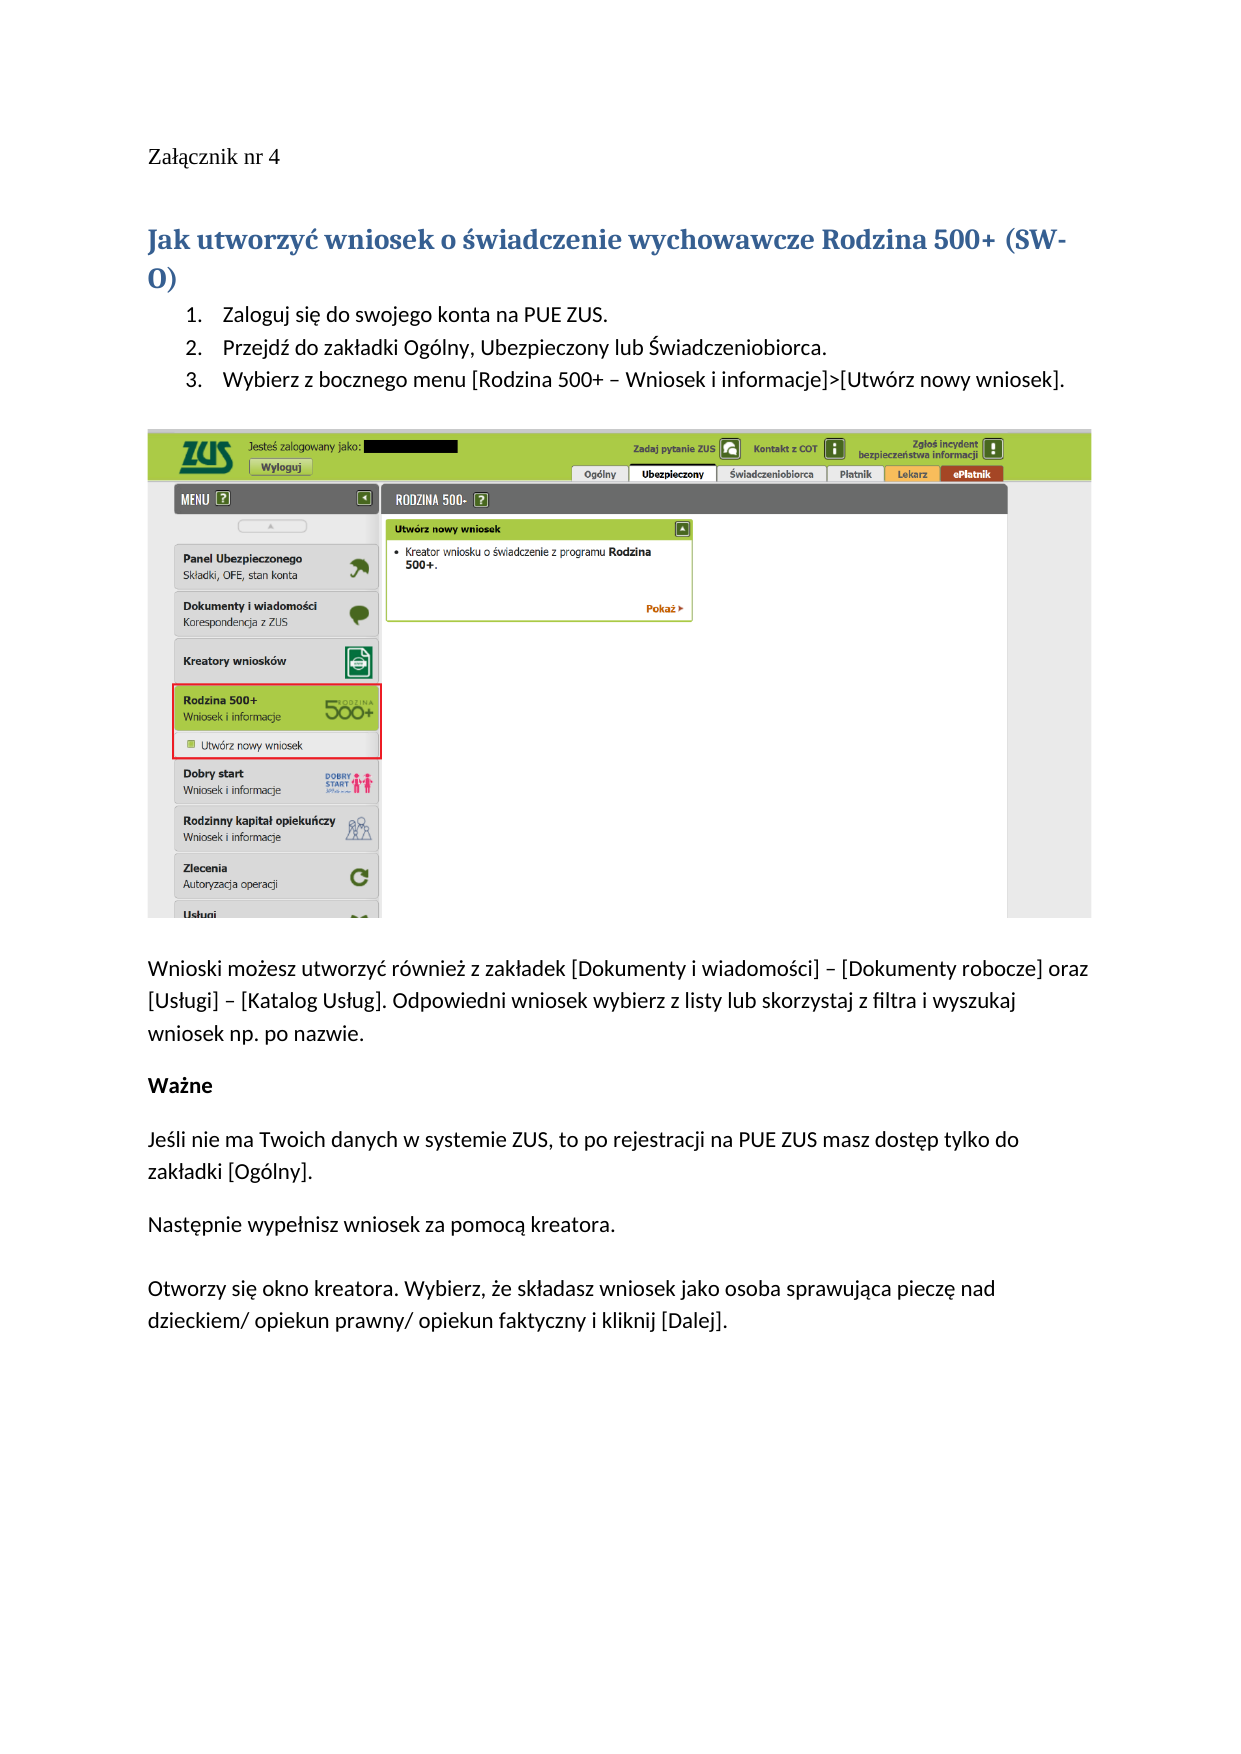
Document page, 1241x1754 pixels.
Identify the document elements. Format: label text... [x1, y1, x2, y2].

title Załącznik nr 4 [148, 143, 1093, 169]
subtitle Jak utworzyć wniosek o świadczenie wychowawcze Rodzina 500+ (SW-O) [148, 223, 1093, 295]
text Jeśli nie ma Twoich danych w systemie ZUS, to po rejestracji na PUE ZUS masz dostęp tylko do zakładki [Ogólny]. [148, 1125, 1093, 1185]
list Zaloguj się do swojego konta na PUE ZUS. [185, 300, 1093, 328]
list Wnioski możesz utworzyć również z zakładek [Dokumenty i wiadomości] – [Dokumenty robocze] oraz [Usługi] – [Katalog Usług]. Odpowiedni wniosek wybierz z listy lub skorzystaj z filtra i wyszukaj wniosek np. po nazwie. [148, 954, 1093, 1047]
list Następnie wypełnisz wniosek za pomocą kreatora. [148, 1210, 1093, 1238]
picture [147, 429, 1092, 918]
list Otworzy się okno kreatora. Wybierz, że składasz wniosek jako osoba sprawująca pieczę nad dzieckiem/ opiekun prawny/ opiekun faktyczny i kliknij [Dalej]. [148, 1274, 1093, 1334]
list Wybierz z bocznego menu [Rodzina 500+ – Wniosek i informacje]>[Utwórz nowy wniosek]. [185, 365, 1093, 393]
text Ważne [148, 1072, 1093, 1100]
list Przejdź do zakładki Ogólny, Ubezpieczony lub Świadczeniobiorca. [185, 333, 1093, 361]
